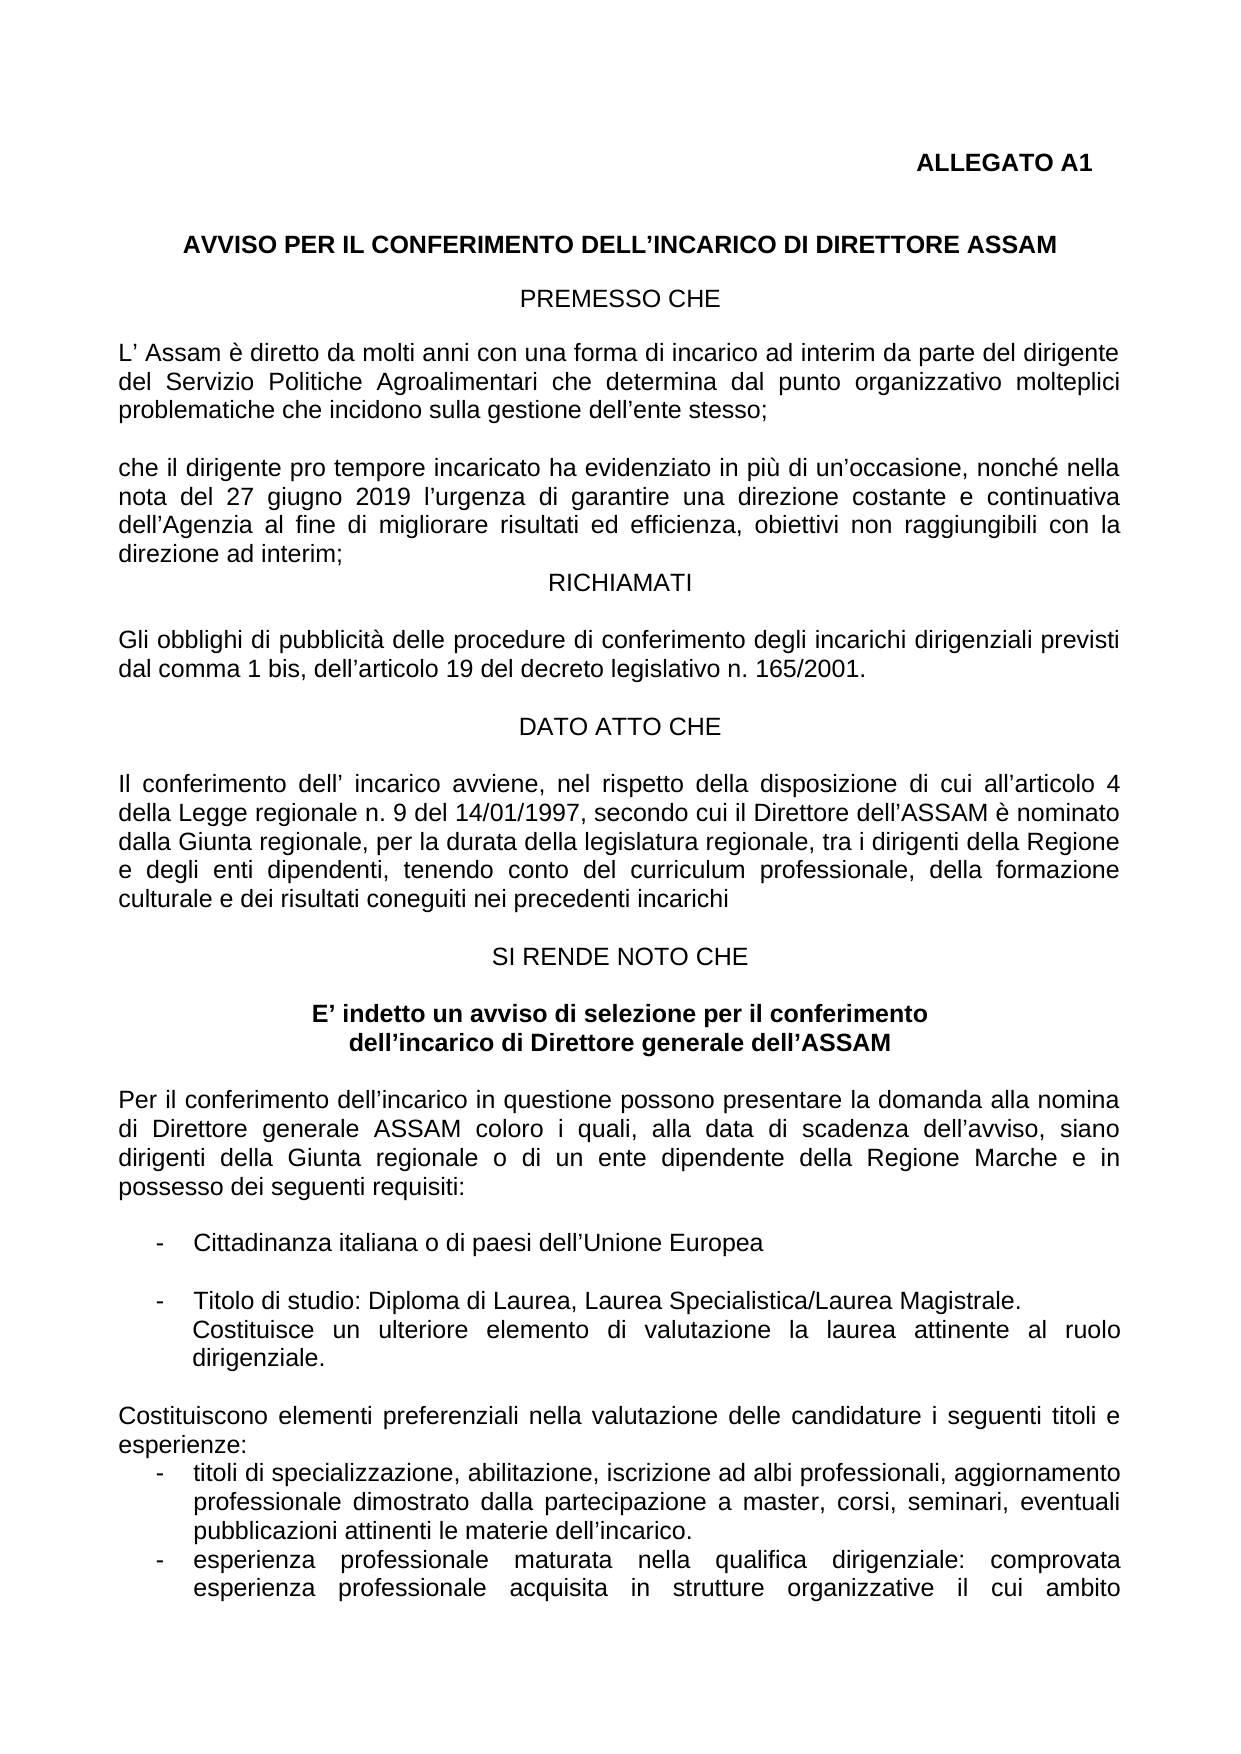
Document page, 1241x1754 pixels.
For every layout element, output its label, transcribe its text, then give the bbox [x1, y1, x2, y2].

list L’ Assam è diretto da molti anni con una forma di incarico ad interim da parte del dirigente del Servizio Politiche Agroalimentari che determina dal punto organizzativo molteplici problematiche che incidono sulla gestione dell’ente stesso; [118, 338, 1122, 424]
text Costituisce un ulteriore elemento di valutazione la laurea attinente al ruolo dirigenziale. [192, 1315, 1122, 1372]
text Costituiscono elementi preferenziali nella valutazione delle candidature i seguenti titoli e esperienze: [118, 1401, 1122, 1458]
list E’ indetto un avviso di selezione per il conferimento [118, 999, 1122, 1028]
list Per il conferimento dell’incarico in questione possono presentare la domanda alla nomina di Direttore generale ASSAM coloro i quali, alla data di scadenza dell’avviso, siano dirigenti della Giunta regionale o di un ente dipendente della Regione Marche e in possesso dei seguenti requisiti: [118, 1085, 1122, 1200]
text Gli obblighi di pubblicità delle procedure di conferimento degli incarichi dirigenziali previsti dal comma 1 bis, dell’articolo 19 del decreto legislativo n. 165/2001. [118, 625, 1122, 683]
text Il conferimento dell’ incarico avviene, nel rispetto della disposizione di cui all’articolo 4 della Legge regionale n. 9 del 14/01/1997, secondo cui il Direttore dell’ASSAM è nominato dalla Giunta regionale, per la durata della legislatura regionale, tra i dirigenti della Regione e degli enti dipendenti, tenendo conto del curriculum professionale, della formazione culturale e dei risultati coneguiti nei precedenti incarichi [118, 769, 1122, 913]
list che il dirigente pro tempore incaricato ha evidenziato in più di un’occasione, nonché nella nota del 27 giugno 2019 l’urgenza di garantire una direzione costante e continuativa dell’Agenzia al fine di migliorare risultati ed efficienza, obiettivi non raggiungibili con la direzione ad interim; [118, 453, 1122, 568]
list SI RENDE NOTO CHE [118, 942, 1122, 970]
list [156, 1545, 1122, 1602]
text PREMESSO CHE [118, 284, 1122, 313]
title ALLEGATO A1 [118, 148, 1093, 176]
text Avviso per il conferimento DELL’INCARICO DI DIRETTORE ASSAM [118, 230, 1122, 259]
text RICHIAMATI [118, 568, 1122, 597]
text DATO ATTO CHE [118, 712, 1122, 740]
list titoli di specializzazione, abilitazione, iscrizione ad albi professionali, aggiornamento professionale dimostrato dalla partecipazione a master, corsi, seminari, eventuali pubblicazioni attinenti le materie dell’incarico. [156, 1458, 1122, 1545]
list Titolo di studio: Diploma di Laurea, Laurea Specialistica/Laurea Magistrale. [156, 1286, 1122, 1315]
list dell’incarico di Direttore generale dell’ASSAM [118, 1028, 1122, 1057]
list Cittadinanza italiana o di paesi dell’Unione Europea [156, 1228, 1122, 1257]
